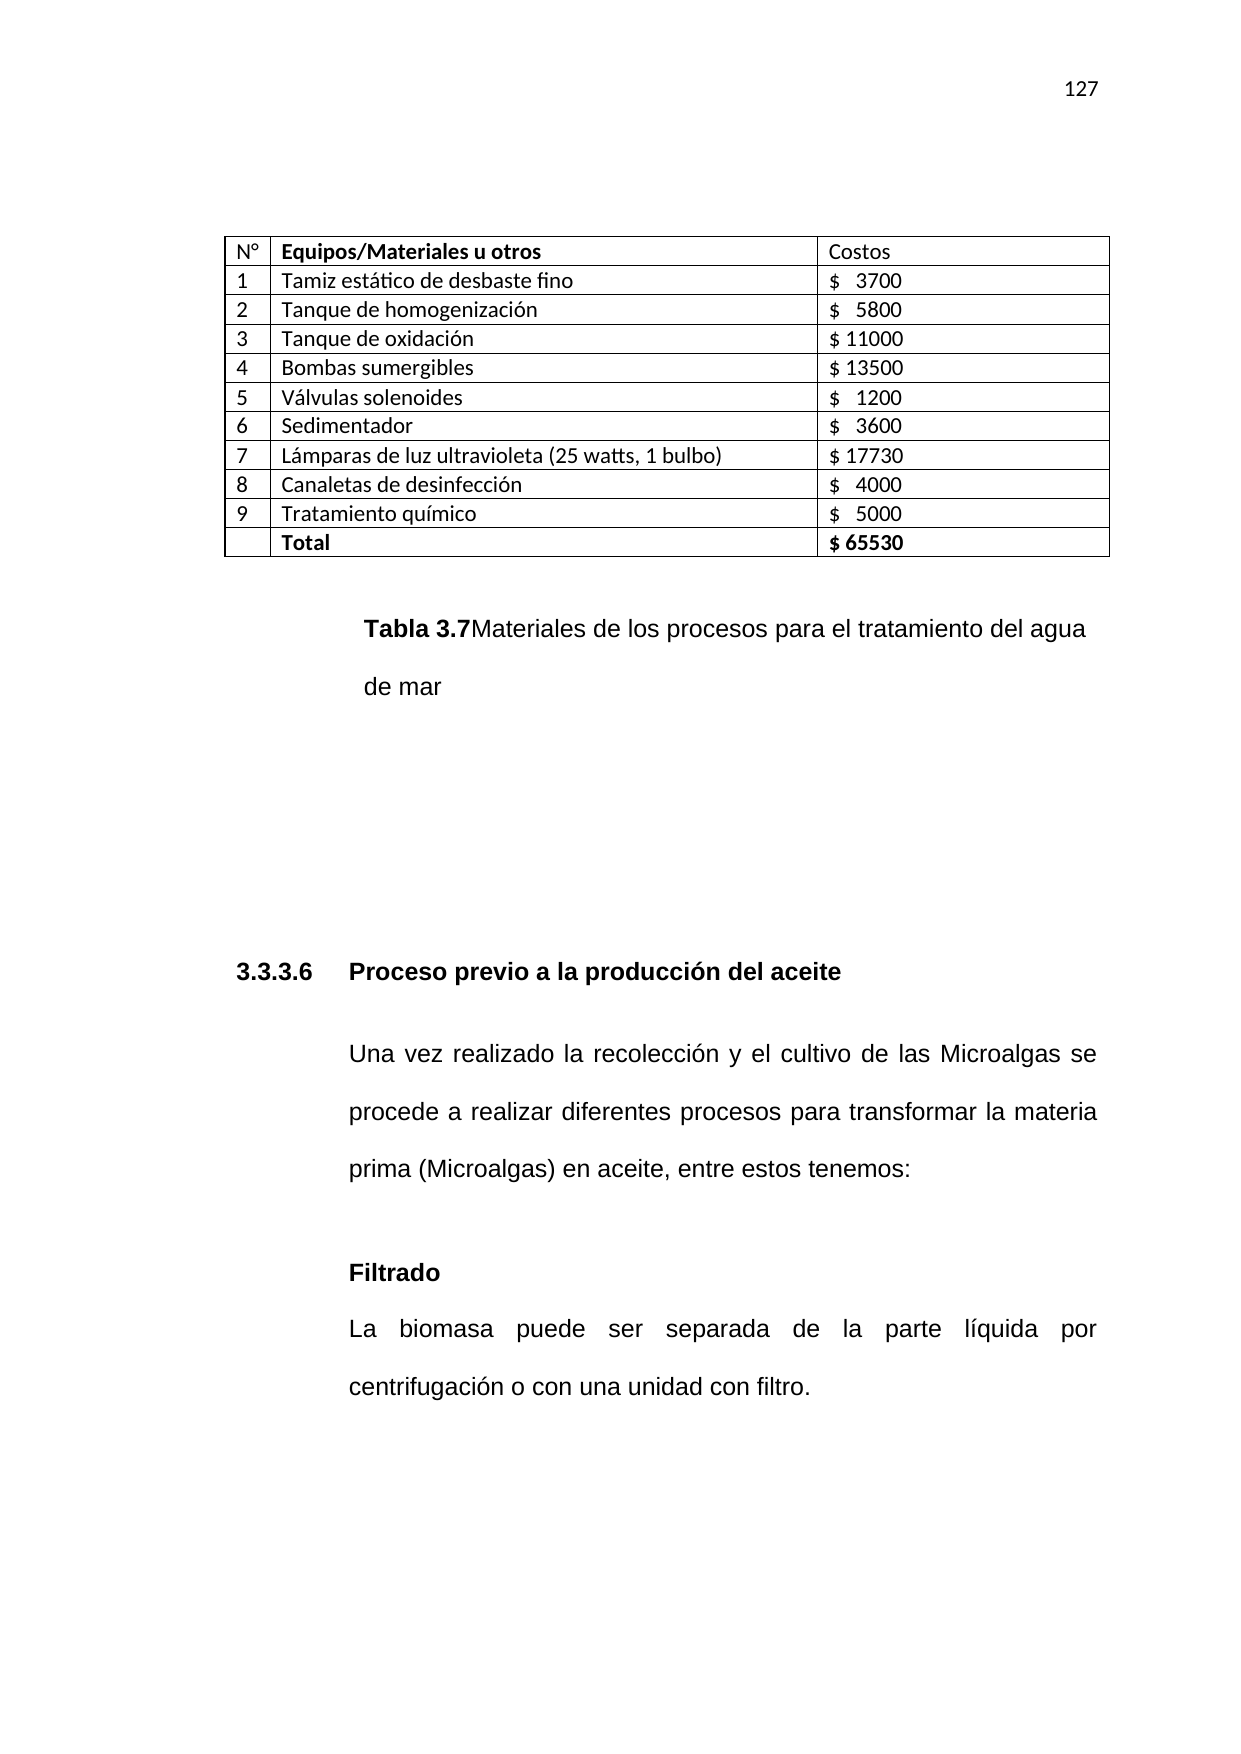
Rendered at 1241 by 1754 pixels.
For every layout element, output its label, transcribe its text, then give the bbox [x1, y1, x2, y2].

text Tabla 3.7Materiales de los procesos para el tratamiento del agua de mar [364, 614, 1098, 701]
table_cell Tratamiento químico [271, 499, 817, 527]
table_cell $ 3600 [818, 412, 1109, 440]
table_header Equipos/Materiales u otros [271, 237, 817, 265]
table_cell 7 [226, 441, 270, 469]
table_cell 3 [226, 325, 270, 352]
list Proceso previo a la producción del aceite [236, 957, 1098, 986]
table_cell 1 [226, 266, 270, 294]
text Filtrado [275, 1258, 1098, 1286]
table_cell Total [271, 528, 817, 556]
table_cell Válvulas solenoides [271, 383, 817, 411]
table_cell 9 [226, 499, 270, 527]
table_cell [226, 528, 270, 556]
table_cell 5 [226, 383, 270, 411]
table_cell $ 17730 [818, 441, 1109, 469]
table_cell $ 3700 [818, 266, 1109, 294]
table_cell $ 13500 [818, 354, 1109, 382]
table_cell Sedimentador [271, 412, 817, 440]
table_cell $ 5800 [818, 295, 1109, 323]
table_cell 6 [226, 412, 270, 440]
table_cell $ 1200 [818, 383, 1109, 411]
table_cell 8 [226, 470, 270, 498]
text La biomasa puede ser separada de la parte líquida por centrifugación o con una unidad con filtro. [349, 1314, 1098, 1401]
table_cell $ 11000 [818, 325, 1109, 352]
table_cell 2 [226, 295, 270, 323]
table_cell Tamiz estático de desbaste fino [271, 266, 817, 294]
table_cell Tanque de homogenización [271, 295, 817, 323]
table_cell Bombas sumergibles [271, 354, 817, 382]
table_cell Lámparas de luz ultravioleta (25 watts, 1 bulbo) [271, 441, 817, 469]
table_header N° [226, 237, 270, 265]
table_cell $ 65530 [818, 528, 1109, 556]
table_cell $ 5000 [818, 499, 1109, 527]
table_header Costos [818, 237, 1109, 265]
table_cell $ 4000 [818, 470, 1109, 498]
table_cell 4 [226, 354, 270, 382]
table_cell Tanque de oxidación [271, 325, 817, 352]
text Una vez realizado la recolección y el cultivo de las Microalgas se procede a realizar diferentes procesos para transformar la materia prima (Microalgas) en aceite, entre estos tenemos: [349, 1039, 1098, 1183]
table_cell Canaletas de desinfección [271, 470, 817, 498]
